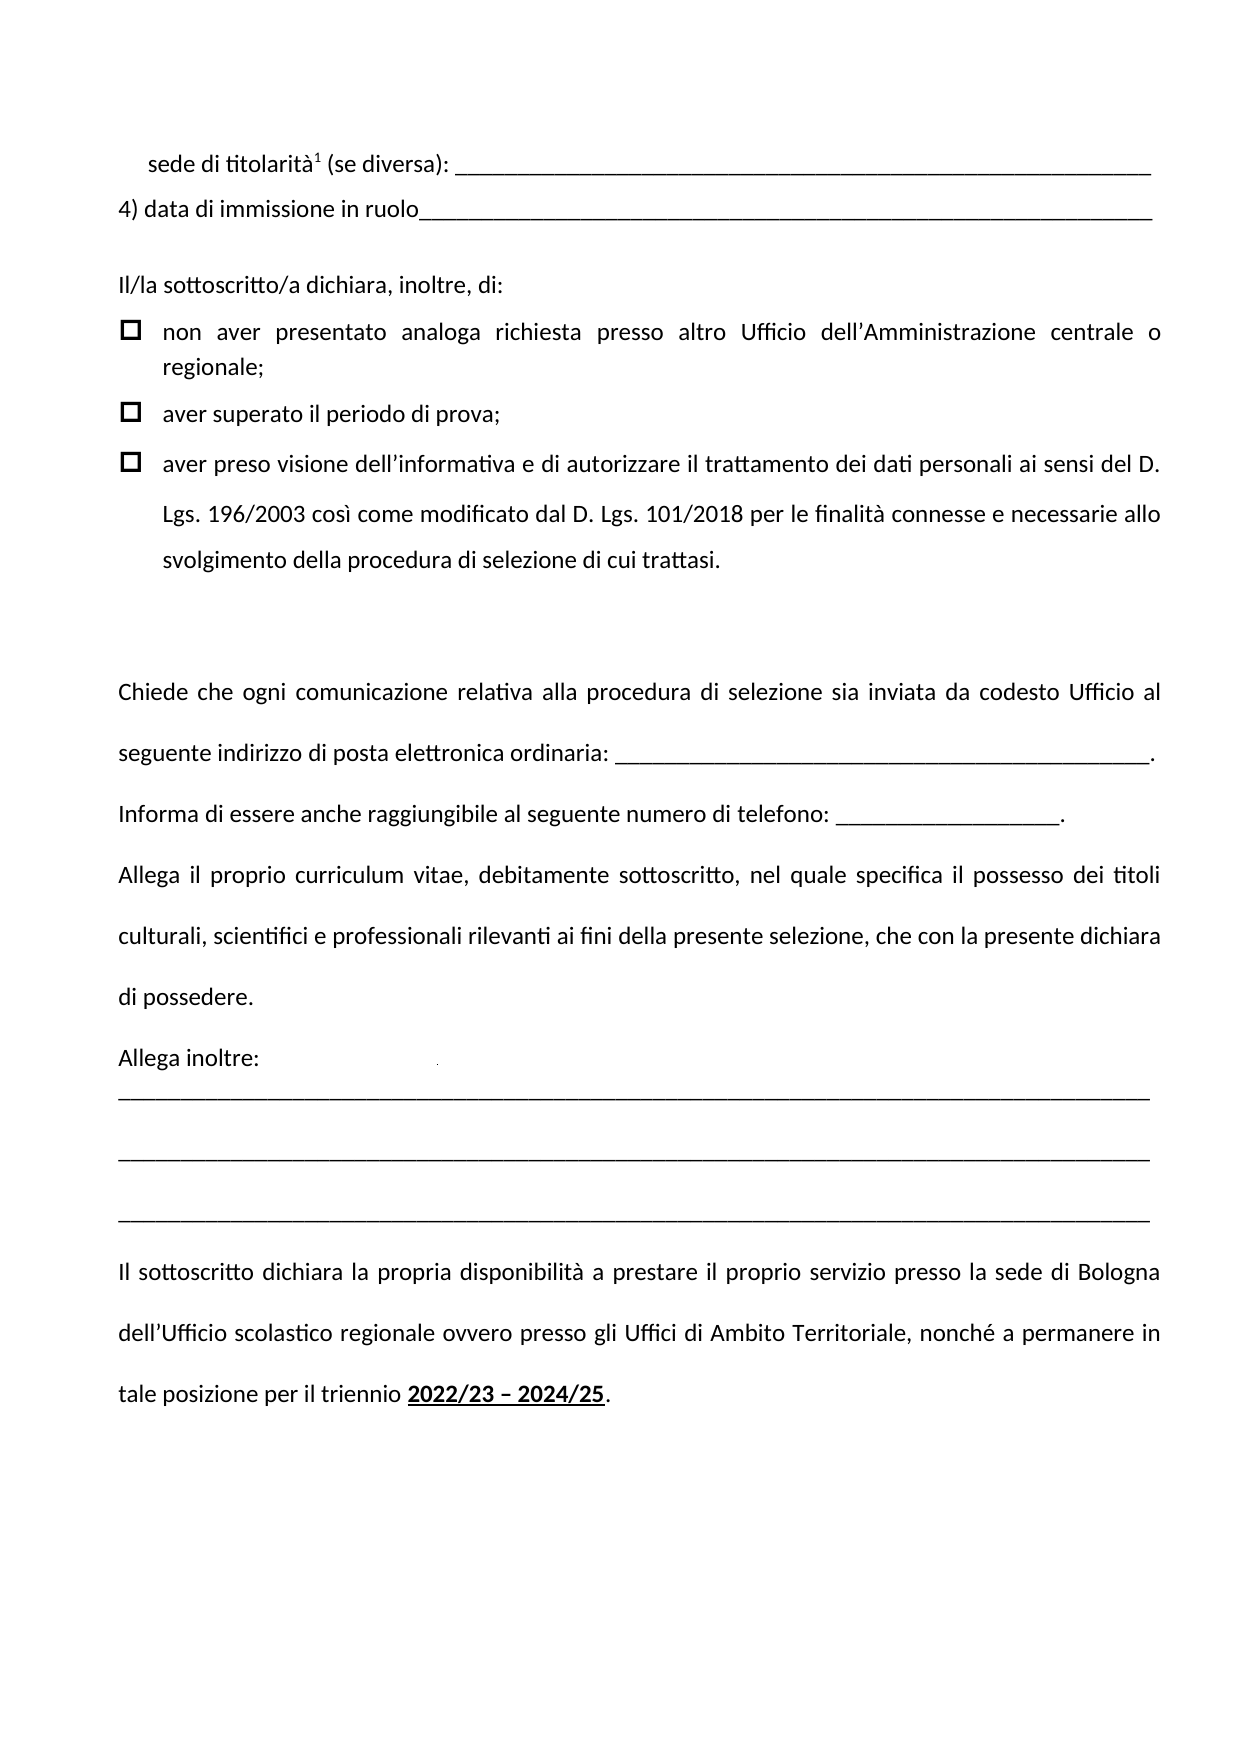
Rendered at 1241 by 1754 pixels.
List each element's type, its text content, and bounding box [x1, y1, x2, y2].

text Chiede che ogni comunicazione relativa alla procedura di selezione sia inviata da codesto Ufficio al seguente indirizzo di posta elettronica ordinaria: ___________________________________________. [118, 676, 1162, 767]
text Il sottoscritto dichiara la propria disponibilità a prestare il proprio servizio presso la sede di Bologna dell’Ufficio scolastico regionale ovvero presso gli Uffici di Ambito Territoriale, nonché a permanere in tale posizione per il triennio 2022/23 – 2024/25. [118, 1256, 1162, 1408]
text Informa di essere anche raggiungibile al seguente numero di telefono: __________________. [118, 798, 1162, 828]
text Allega il proprio curriculum vitae, debitamente sottoscritto, nel quale specifica il possesso dei titoli culturali, scientifici e professionali rilevanti ai fini della presente selezione, che con la presente dichiara di possedere. [118, 859, 1162, 1012]
text Il/la sottoscritto/a dichiara, inoltre, di: [118, 270, 1162, 300]
text Allega inoltre: [118, 1042, 1162, 1073]
text ___________________________________________________________________________________ [118, 1134, 1162, 1164]
text □ aver preso visione dell’informativa e di autorizzare il trattamento dei dati personali ai sensi del D. Lgs. 196/2003 così come modificato dal D. Lgs. 101/2018 per le finalità connesse e necessarie allo svolgimento della procedura di selezione di cui trattasi. [118, 432, 1162, 575]
text ___________________________________________________________________________________ [118, 1195, 1162, 1225]
text 4) data di immissione in ruolo___________________________________________________________ [118, 193, 1162, 224]
text ___________________________________________________________________________________ [118, 1073, 1162, 1103]
text sede di titolarità1 (se diversa): ________________________________________________________ [148, 148, 1162, 178]
text □ aver superato il periodo di prova; [118, 382, 1162, 432]
text □ non aver presentato analoga richiesta presso altro Ufficio dell’Amministrazione centrale o regionale; [118, 300, 1162, 382]
